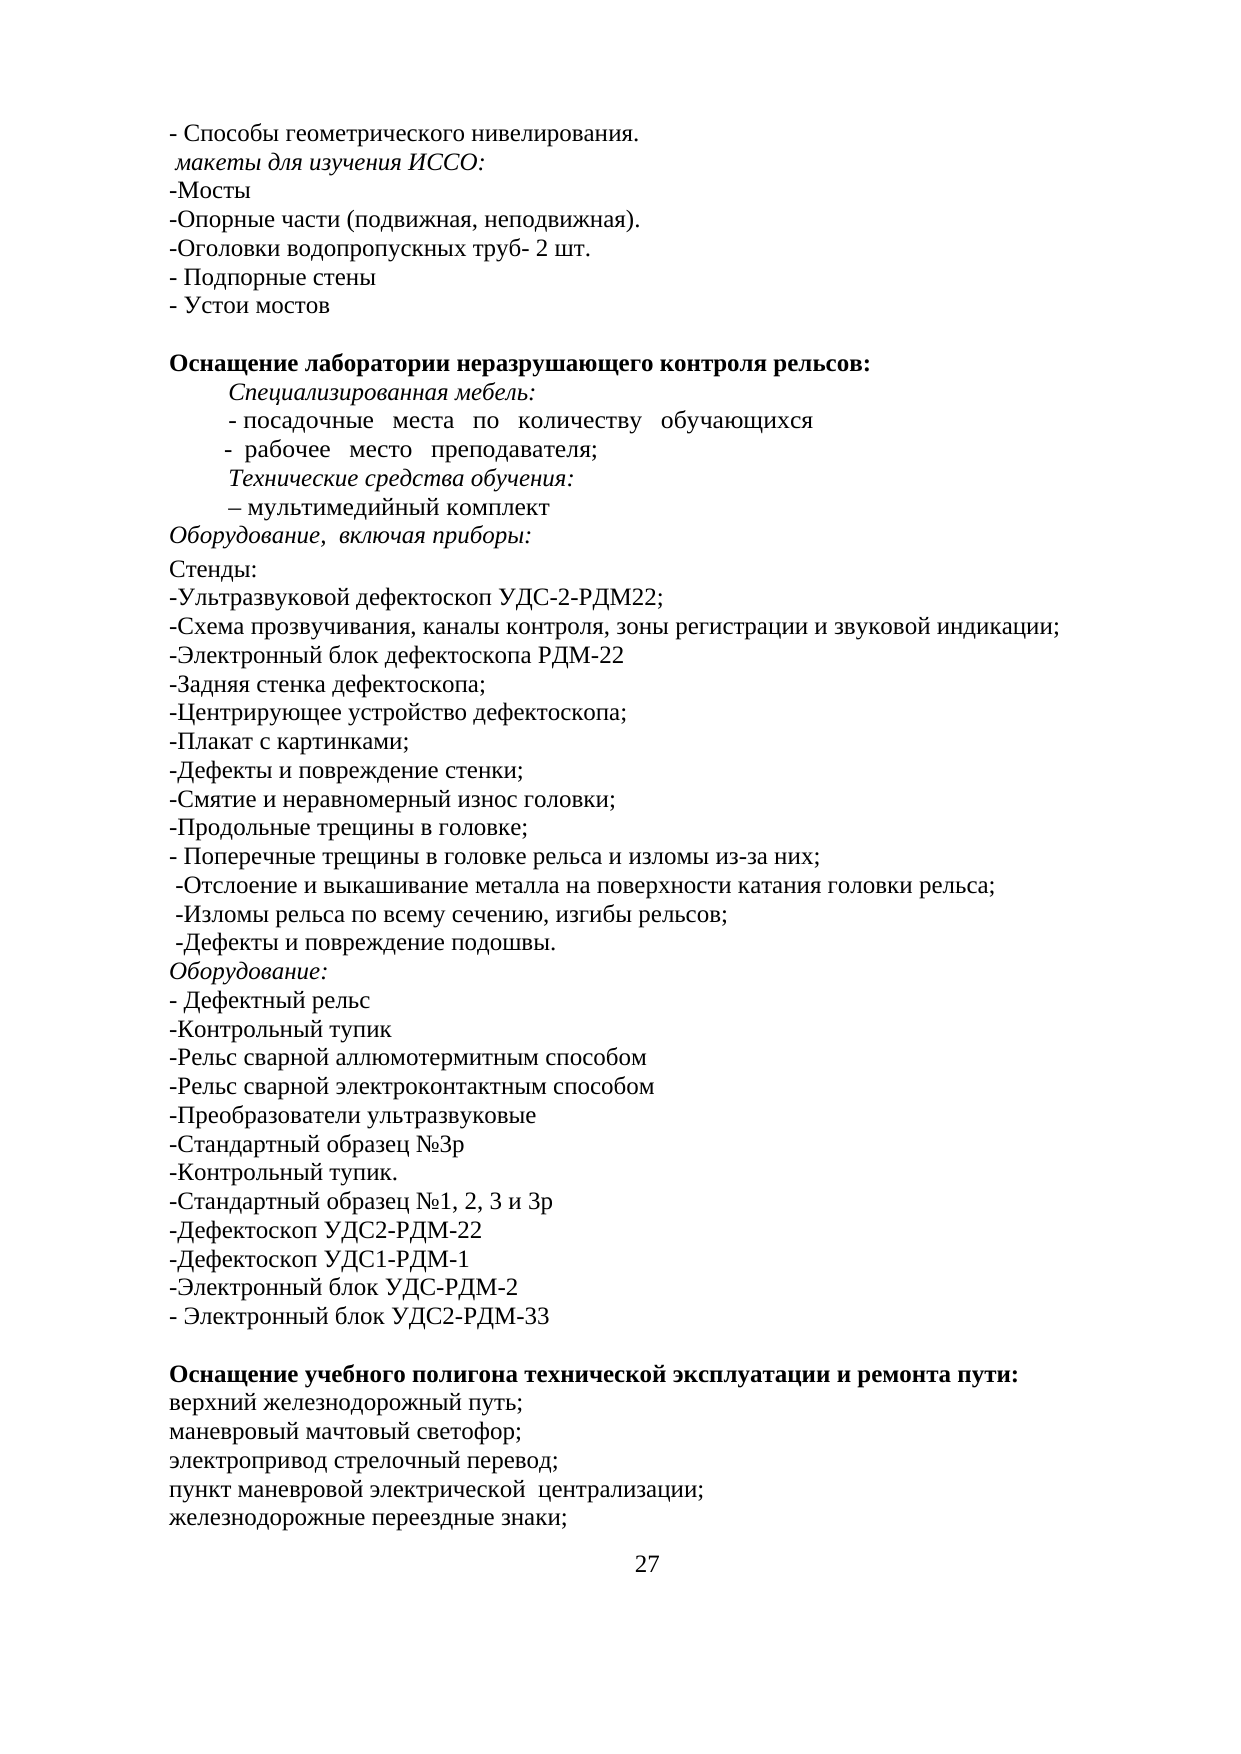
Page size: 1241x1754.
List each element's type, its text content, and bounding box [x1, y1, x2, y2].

text -Электронный блок УДС-РДМ-2 [169, 1272, 1125, 1301]
text Стенды: [169, 554, 1125, 582]
text -Задняя стенка дефектоскопа; [169, 669, 1125, 697]
text -Ультразвуковой дефектоскоп УДС-2-РДМ22; [169, 582, 1125, 611]
text Оборудование: [169, 956, 1125, 985]
text -рабочее место преподавателя; [169, 434, 1125, 463]
text -Смятие и неравномерный износ головки; [169, 784, 1125, 812]
text -Контрольный тупик. [169, 1157, 1125, 1186]
text Оснащение лаборатории неразрушающего контроля рельсов: [169, 348, 1125, 377]
text -Дефектоскоп УДС1-РДМ-1 [169, 1244, 1125, 1272]
text -Контрольный тупик [169, 1014, 1125, 1042]
text -Стандартный образец №3р [169, 1129, 1125, 1157]
text -Изломы рельса по всему сечению, изгибы рельсов; [169, 899, 1125, 927]
text -Отслоение и выкашивание металла на поверхности катания головки рельса; [169, 870, 1125, 899]
text макеты для изучения ИССО: [169, 147, 1125, 176]
text -Дефекты и повреждение стенки; [169, 755, 1125, 784]
text - Способы геометрического нивелирования. [169, 118, 1125, 147]
text - Электронный блок УДС2-РДМ-33 [169, 1301, 1125, 1330]
text Технические средства обучения: [169, 463, 1125, 492]
text -Дефектоскоп УДС2-РДМ-22 [169, 1215, 1125, 1244]
text - Подпорные стены [169, 262, 1125, 291]
text - Устои мостов [169, 291, 1125, 319]
text -Опорные части (подвижная, неподвижная). [169, 204, 1125, 233]
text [169, 1387, 1125, 1531]
text -Схема прозвучивания, каналы контроля, зоны регистрации и звуковой индикации; [169, 611, 1125, 640]
text -Электронный блок дефектоскопа РДМ-22 [169, 640, 1125, 669]
text -Продольные трещины в головке; [169, 812, 1125, 841]
text -Стандартный образец №1, 2, 3 и 3р [169, 1186, 1125, 1215]
text - Поперечные трещины в головке рельса и изломы из-за них; [169, 841, 1125, 870]
text Оборудование, включая приборы: [169, 521, 1125, 549]
text Оснащение учебного полигона технической эксплуатации и ремонта пути: [169, 1359, 1125, 1387]
text -Рельс сварной аллюмотермитным способом [169, 1042, 1125, 1071]
text - посадочные места по количеству обучающихся [169, 406, 1125, 434]
text - Дефектный рельс [169, 985, 1125, 1014]
text -Преобразователи ультразвуковые [169, 1100, 1125, 1129]
text Специализированная мебель: [169, 377, 1125, 406]
text -Мосты [169, 176, 1125, 204]
text -Оголовки водопропускных труб- 2 шт. [169, 233, 1125, 262]
text -Центрирующее устройство дефектоскопа; [169, 697, 1125, 726]
text -Дефекты и повреждение подошвы. [169, 927, 1125, 956]
text -Плакат с картинками; [169, 726, 1125, 755]
text -Рельс сварной электроконтактным способом [169, 1071, 1125, 1100]
text – мультимедийный комплект [169, 492, 1125, 521]
